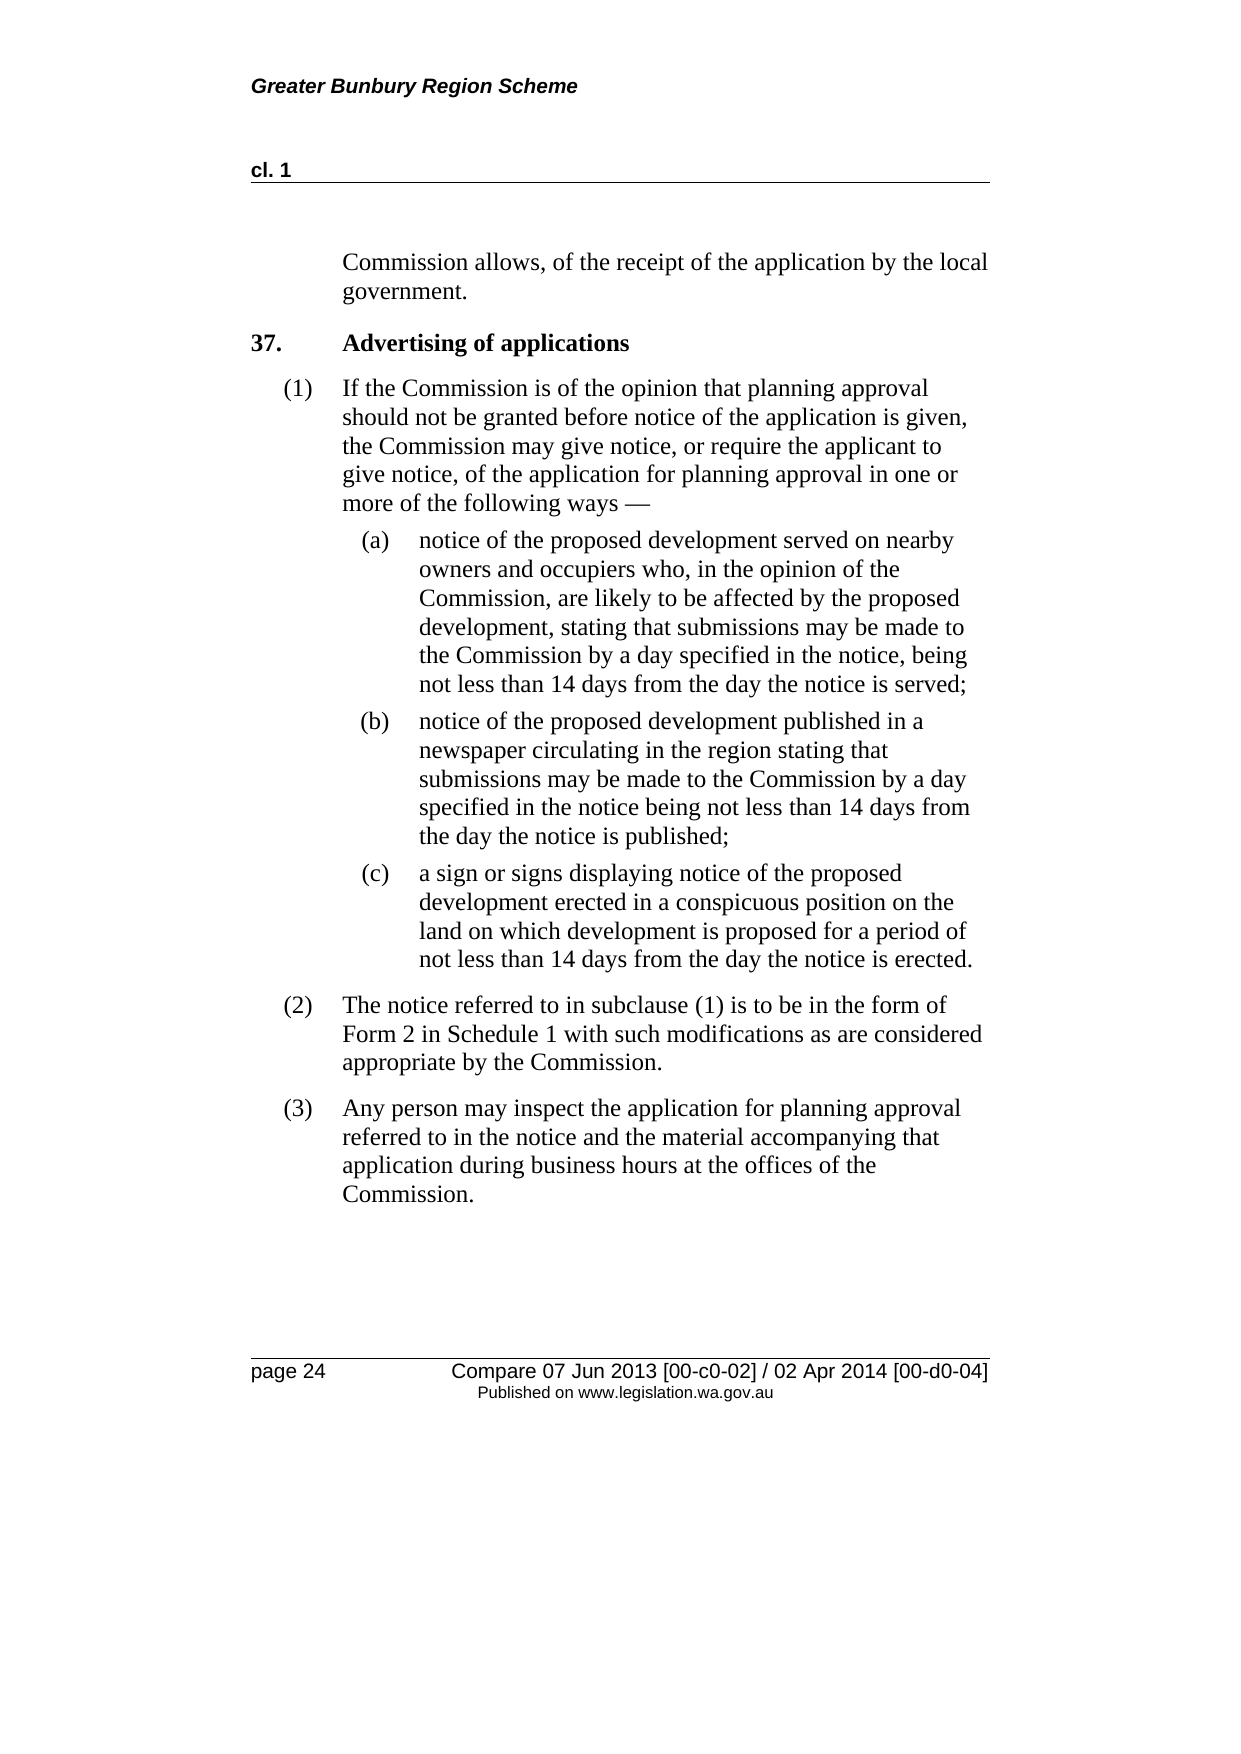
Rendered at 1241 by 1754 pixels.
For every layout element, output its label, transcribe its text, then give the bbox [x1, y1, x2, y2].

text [251, 247, 990, 305]
text (3) Any person may inspect the application for planning approval referred to in the notice and the material accompanying that application during business hours at the offices of the Commission. [251, 1093, 990, 1208]
text (1) If the Commission is of the opinion that planning approval should not be granted before notice of the application is given, the Commission may give notice, or require the applicant to give notice, of the application for planning approval in one or more of the following ways — [251, 373, 990, 517]
text (a) notice of the proposed development served on nearby owners and occupiers who, in the opinion of the Commission, are likely to be affected by the proposed development, stating that submissions may be made to the Commission by a day specified in the notice, being not less than 14 days from the day the notice is served; [251, 525, 990, 698]
text (2) The notice referred to in subclause (1) is to be in the form of Form 2 in Schedule 1 with such modifications as are considered appropriate by the Commission. [251, 990, 990, 1076]
text (b) notice of the proposed development published in a newspaper circulating in the region stating that submissions may be made to the Commission by a day specified in the notice being not less than 14 days from the day the notice is published; [251, 706, 990, 850]
subtitle 37. Advertising of applications [251, 328, 990, 357]
text (c) a sign or signs displaying notice of the proposed development erected in a conspicuous position on the land on which development is proposed for a period of not less than 14 days from the day the notice is erected. [251, 858, 990, 973]
